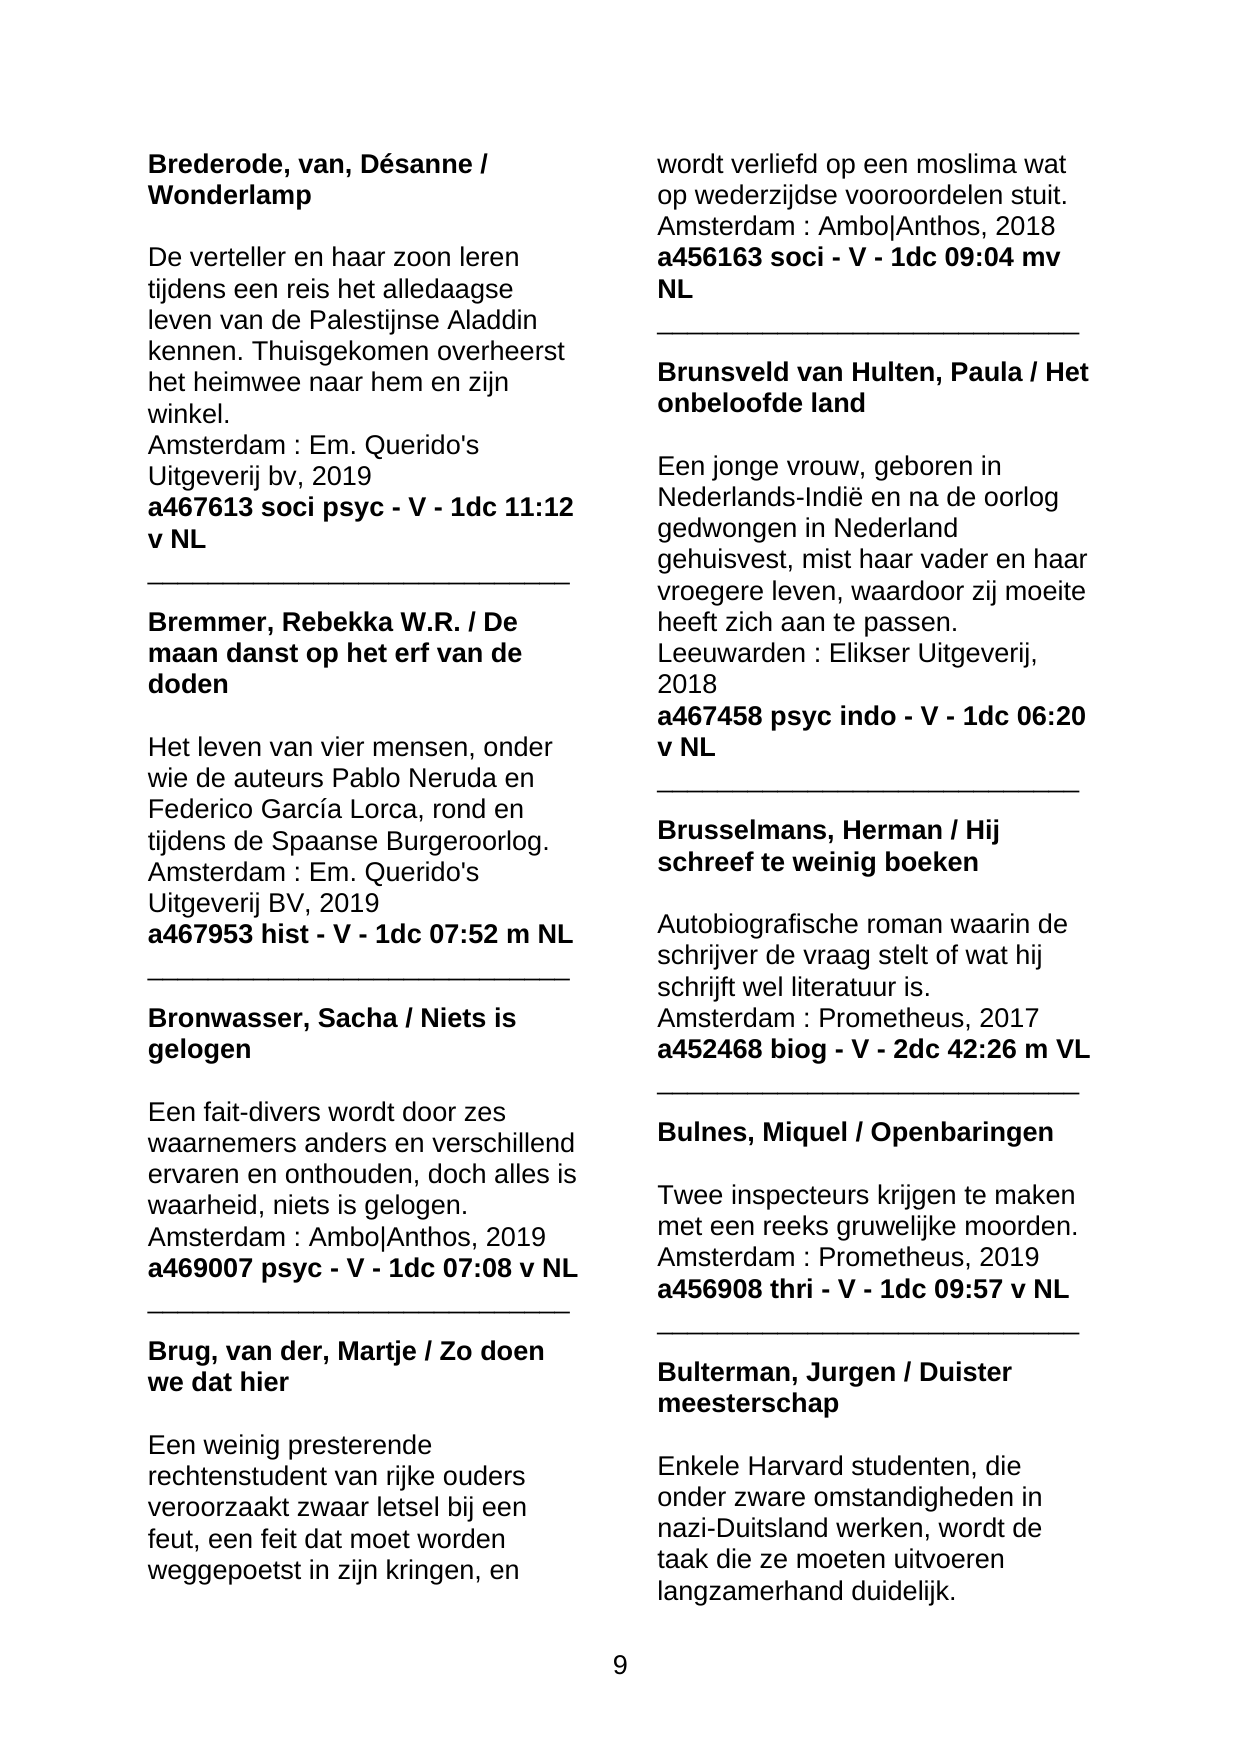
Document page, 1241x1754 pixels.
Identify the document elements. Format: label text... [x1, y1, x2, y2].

text Een weinig presterende rechtenstudent van rijke ouders veroorzaakt zwaar letsel bij een feut, een feit dat moet worden weggepoetst in zijn kringen, en wordt verliefd op een moslima wat op wederzijdse vooroordelen stuit. Amsterdam : Ambo|Anthos, 2018 a456163 soci - V - 1dc 09:04 mv NL ____________________________ [657, 148, 1093, 335]
subtitle Bronwasser, Sacha / Niets is gelogen [148, 1002, 583, 1064]
subtitle Bulterman, Jurgen / Duister meesterschap [657, 1356, 1093, 1418]
subtitle Brusselmans, Herman / Hij schreef te weinig boeken [657, 814, 1093, 877]
text Twee inspecteurs krijgen te maken met een reeks gruwelijke moorden. Amsterdam : Prometheus, 2019 a456908 thri - V - 1dc 09:57 v NL ____________________________ [657, 1148, 1093, 1335]
text Een fait-divers wordt door zes waarnemers anders en verschillend ervaren en onthouden, doch alles is waarheid, niets is gelogen. Amsterdam : Ambo|Anthos, 2019 a469007 psyc - V - 1dc 07:08 v NL ____________________________ [148, 1064, 583, 1314]
subtitle Brederode, van, Désanne / Wonderlamp [148, 148, 583, 210]
subtitle Bulnes, Miquel / Openbaringen [657, 1116, 1093, 1148]
text Het leven van vier mensen, onder wie de auteurs Pablo Neruda en Federico García Lorca, rond en tijdens de Spaanse Burgeroorlog. Amsterdam : Em. Querido's Uitgeverij BV, 2019 a467953 hist - V - 1dc 07:52 m NL ____________________________ [148, 700, 583, 981]
subtitle Brug, van der, Martje / Zo doen we dat hier [148, 1335, 583, 1398]
subtitle Bremmer, Rebekka W.R. / De maan danst op het erf van de doden [148, 606, 583, 700]
text Een weinig presterende rechtenstudent van rijke ouders veroorzaakt zwaar letsel bij een feut, een feit dat moet worden weggepoetst in zijn kringen, en wordt verliefd op een moslima wat op wederzijdse vooroordelen stuit. Amsterdam : Ambo|Anthos, 2018 a456163 soci - V - 1dc 09:04 mv NL ____________________________ [148, 1398, 583, 1585]
text De verteller en haar zoon leren tijdens een reis het alledaagse leven van de Palestijnse Aladdin kennen. Thuisgekomen overheerst het heimwee naar hem en zijn winkel. Amsterdam : Em. Querido's Uitgeverij bv, 2019 a467613 soci psyc - V - 1dc 11:12 v NL ____________________________ [148, 210, 583, 585]
text Autobiografische roman waarin de schrijver de vraag stelt of wat hij schrijft wel literatuur is. Amsterdam : Prometheus, 2017 a452468 biog - V - 2dc 42:26 m VL ____________________________ [657, 877, 1093, 1096]
subtitle Brunsveld van Hulten, Paula / Het onbeloofde land [657, 356, 1093, 418]
text Een jonge vrouw, geboren in Nederlands-Indië en na de oorlog gedwongen in Nederland gehuisvest, mist haar vader en haar vroegere leven, waardoor zij moeite heeft zich aan te passen. Leeuwarden : Elikser Uitgeverij, 2018 a467458 psyc indo - V - 1dc 06:20 v NL ____________________________ [657, 418, 1093, 793]
